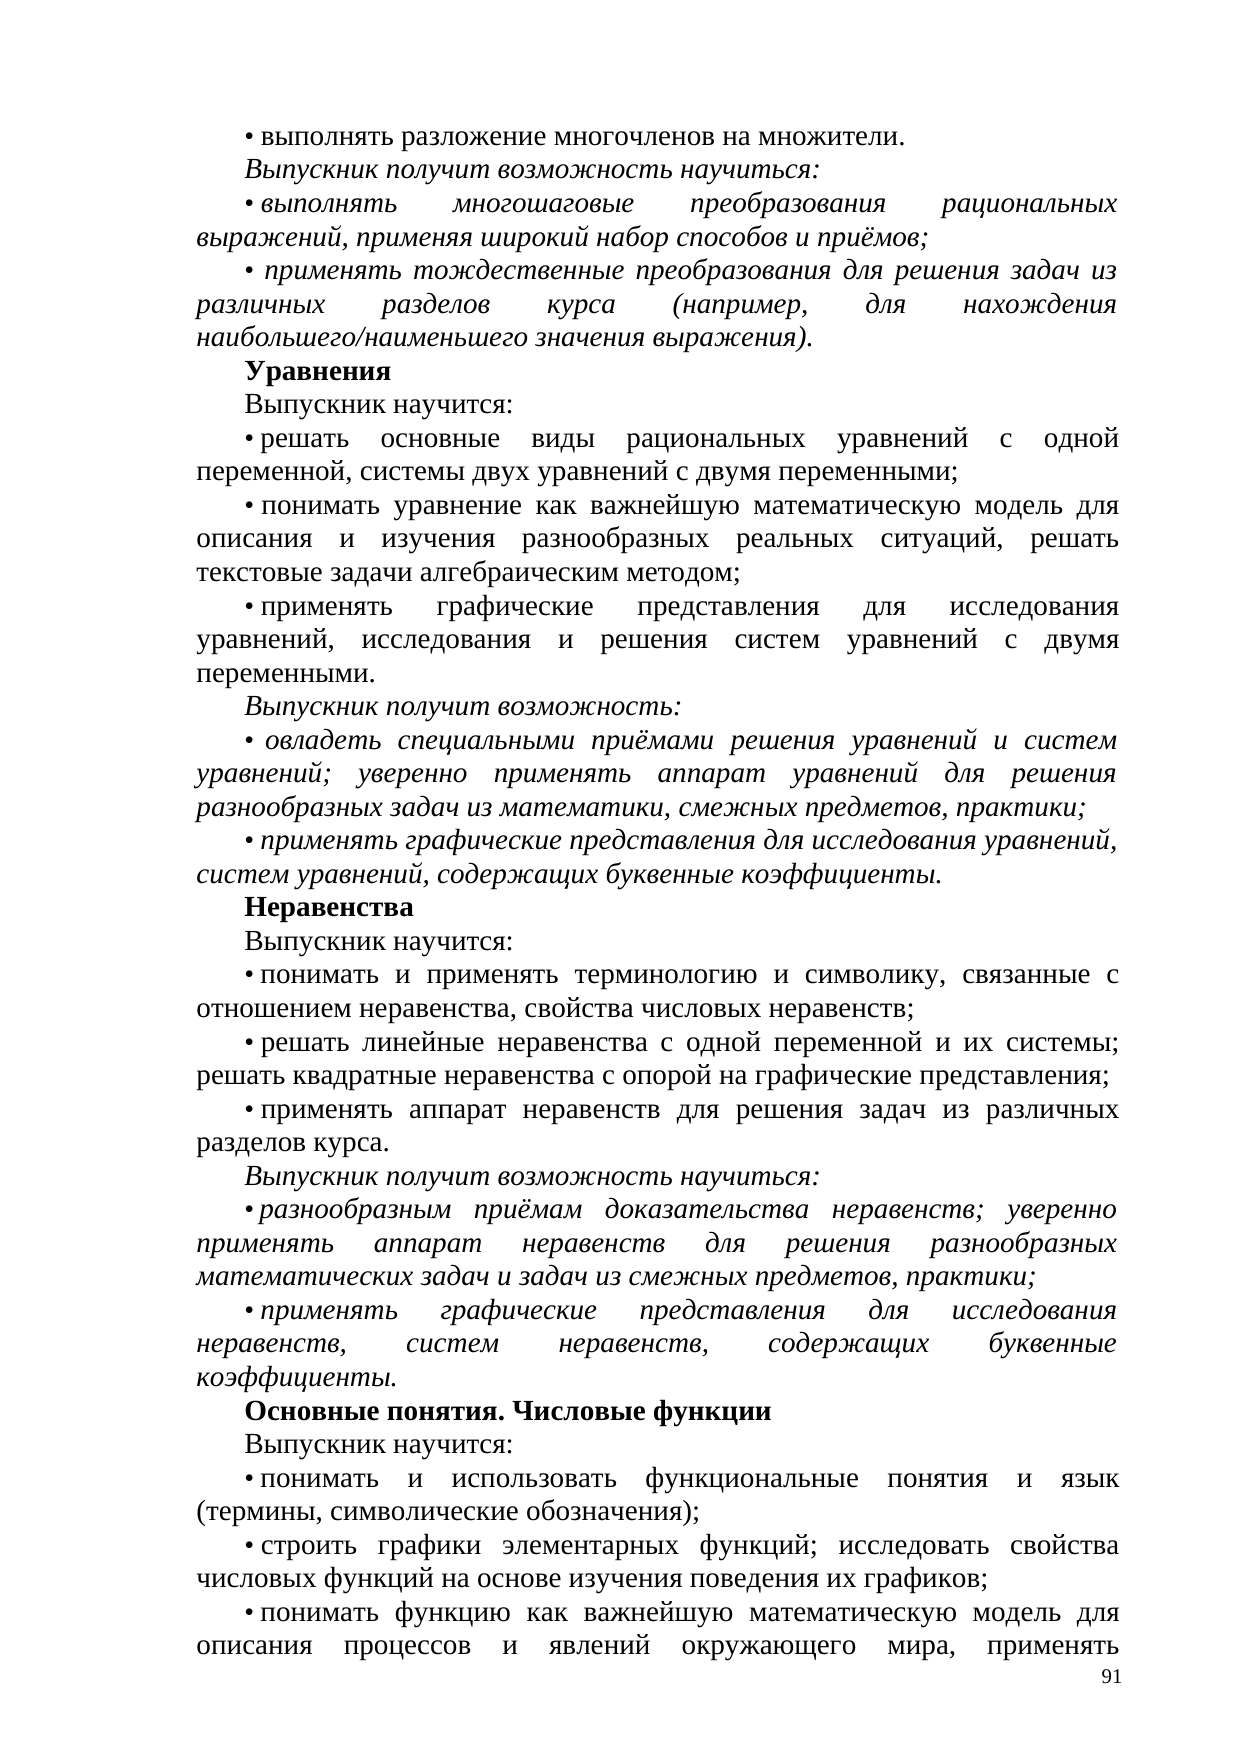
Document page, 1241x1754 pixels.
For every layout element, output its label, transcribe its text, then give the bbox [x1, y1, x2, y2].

list понимать и применять терминологию и символику, связанные с отношением неравенства, свойства числовых неравенств; [196, 957, 1120, 1024]
list разнообразным приёмам доказательства неравенств; уверенно применять аппарат неравенств для решения разнообразных математических задач и задач из смежных предметов, практики; [196, 1191, 1120, 1292]
text Выпускник научится: [196, 386, 1122, 420]
list решать основные виды рациональных уравнений с одной переменной, системы двух уравнений с двумя переменными; [196, 420, 1120, 487]
list выполнять многошаговые преобразования рациональных выражений, применяя широкий набор способов и приёмов; [196, 185, 1120, 252]
text Неравенства [196, 889, 1122, 923]
text Выпускник получит возможность: [196, 688, 1122, 722]
list выполнять разложение многочленов на множители. [196, 118, 1122, 152]
text Уравнения [196, 353, 1122, 386]
text Выпускник научится: [196, 923, 1122, 957]
list применять тождественные преобразования для решения задач из различных разделов курса (например, для нахождения наибольшего/наименьшего значения выражения). [196, 252, 1120, 353]
text Выпускник научится: [196, 1426, 1122, 1460]
list решать линейные неравенства с одной переменной и их системы; решать квадратные неравенства с опорой на графические представления; [196, 1024, 1120, 1091]
list применять графические представления для исследования неравенств, систем неравенств, содержащих буквенные коэффициенты. [196, 1292, 1120, 1393]
list применять аппарат неравенств для решения задач из различных разделов курса. [196, 1091, 1120, 1158]
list овладеть специальными приёмами решения уравнений и систем уравнений; уверенно применять аппарат уравнений для решения разнообразных задач из математики, смежных предметов, практики; [196, 722, 1120, 822]
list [196, 1594, 1120, 1661]
list применять графические представления для исследования уравнений, систем уравнений, содержащих буквенные коэффициенты. [196, 822, 1120, 889]
list понимать и использовать функциональные понятия и язык (термины, символические обозначения); [196, 1460, 1120, 1527]
text Выпускник получит возможность научиться: [196, 152, 1122, 185]
list применять графические представления для исследования уравнений, исследования и решения систем уравнений с двумя переменными. [196, 588, 1120, 688]
text Основные понятия. Числовые функции [196, 1393, 1122, 1426]
text Выпускник получит возможность научиться: [196, 1158, 1122, 1191]
list понимать уравнение как важнейшую математическую модель для описания и изучения разнообразных реальных ситуаций, решать текстовые задачи алгебраическим методом; [196, 487, 1120, 588]
list строить графики элементарных функций; исследовать свойства числовых функций на основе изучения поведения их графиков; [196, 1527, 1120, 1594]
